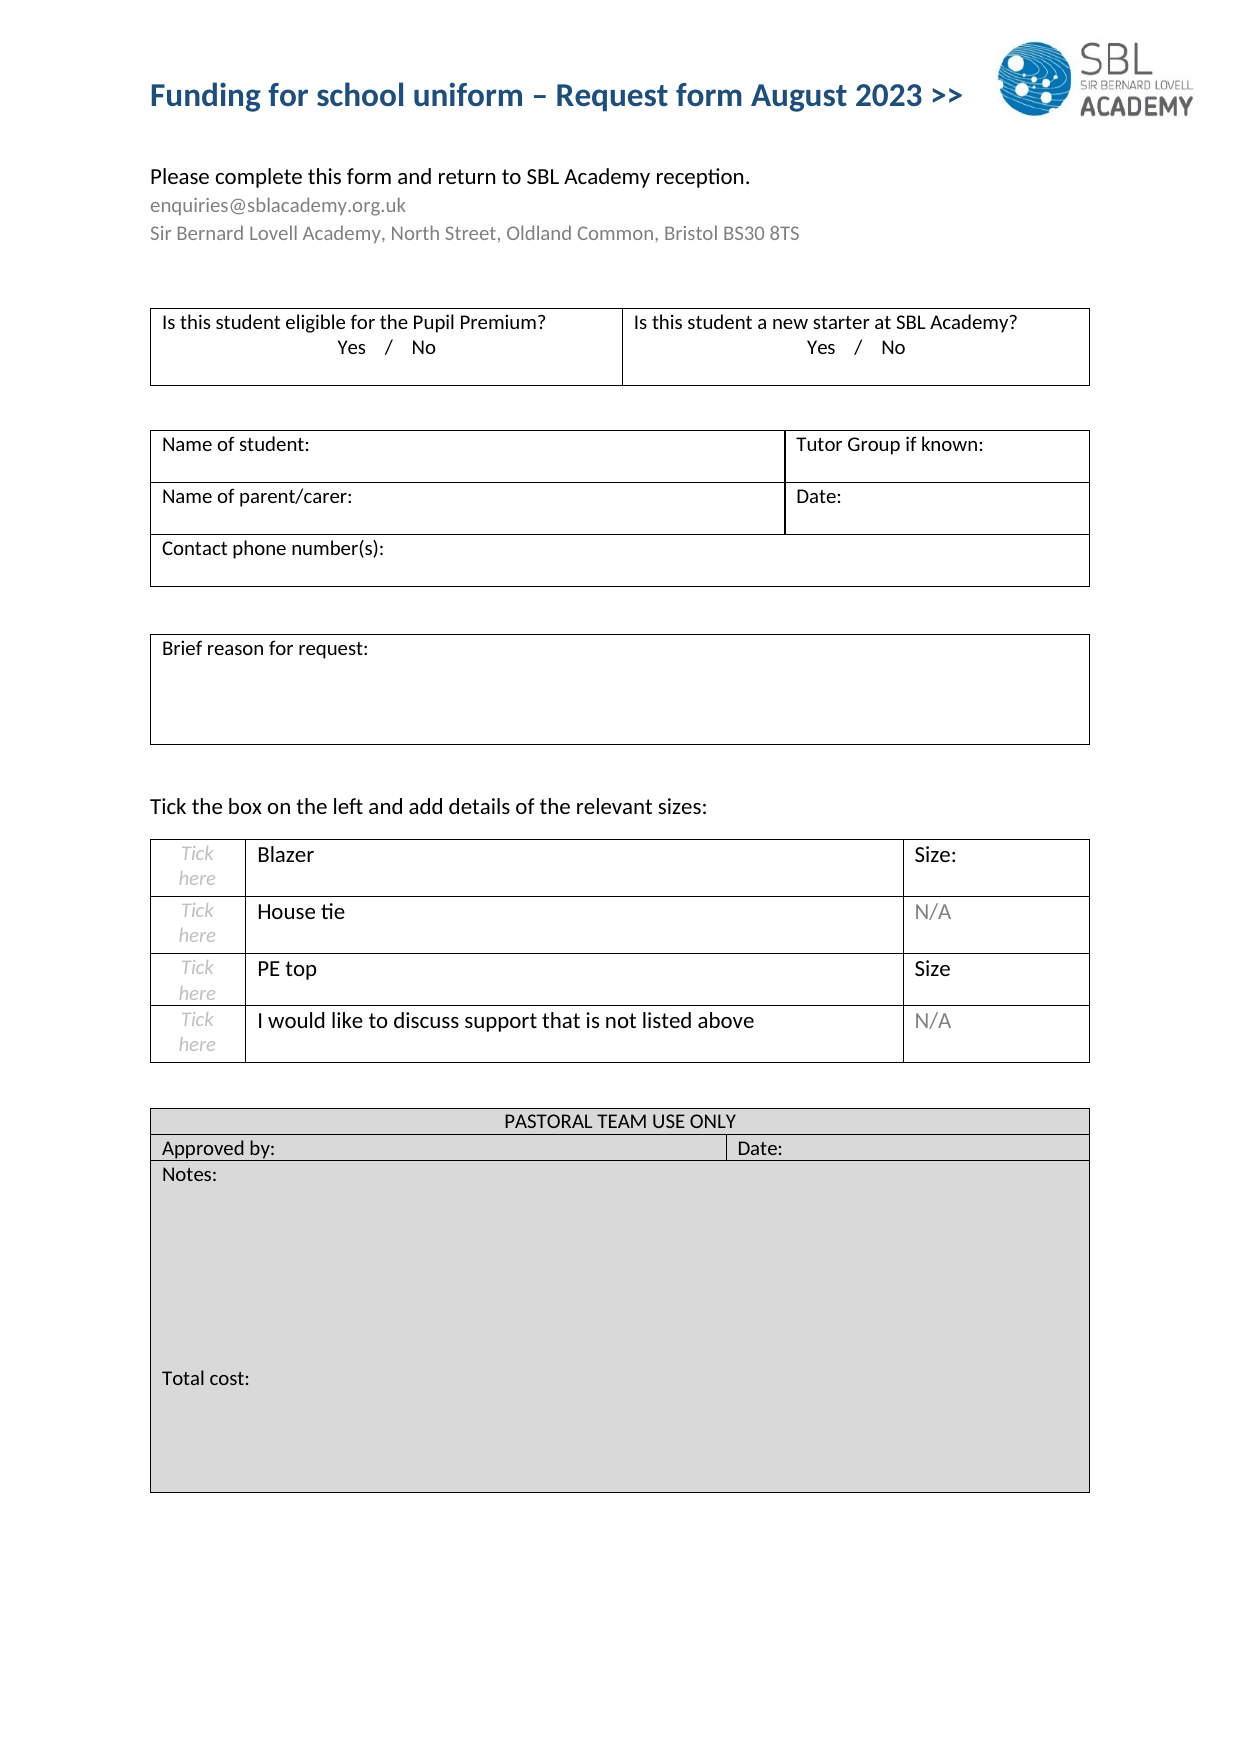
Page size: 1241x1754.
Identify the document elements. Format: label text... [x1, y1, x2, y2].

table_cell Tick here [151, 954, 245, 1005]
table_cell Contact phone number(s): [151, 535, 1089, 586]
table_header PASTORAL TEAM USE ONLY [151, 1109, 1089, 1134]
table_cell Size [904, 954, 1089, 1005]
table_cell Tick here [151, 897, 245, 953]
table_cell I would like to discuss support that is not listed above [246, 1006, 903, 1062]
table_cell Date: [727, 1135, 1089, 1160]
text Tick the box on the left and add details of the relevant sizes: [150, 792, 1090, 820]
table_header Is this student eligible for the Pupil Premium? Yes / No [151, 309, 622, 385]
table_header Brief reason for request: [151, 635, 1089, 744]
table_header Is this student a new starter at SBL Academy? Yes / No [623, 309, 1089, 385]
table_cell Approved by: [151, 1135, 726, 1160]
picture [994, 38, 1196, 119]
table_header Size: [904, 840, 1089, 896]
table_cell N/A [904, 1006, 1089, 1062]
table_cell Notes: Total cost: [151, 1161, 1089, 1492]
table_cell N/A [904, 897, 1089, 953]
table_cell House tie [246, 897, 903, 953]
table_cell Date: [786, 483, 1089, 534]
table_header Blazer [246, 840, 903, 896]
text Please complete this form and return to SBL Academy reception. enquiries@sblacademy.org.uk Sir Bernard Lovell Academy, North Street, Oldland Common, Bristol BS30 8TS [150, 162, 1090, 245]
table_header Name of student: [151, 431, 784, 482]
table_header Tutor Group if known: [786, 431, 1089, 482]
table_cell Tick here [151, 1006, 245, 1062]
table_cell Name of parent/carer: [151, 483, 784, 534]
table_cell PE top [246, 954, 903, 1005]
table_header Tick here [151, 840, 245, 896]
